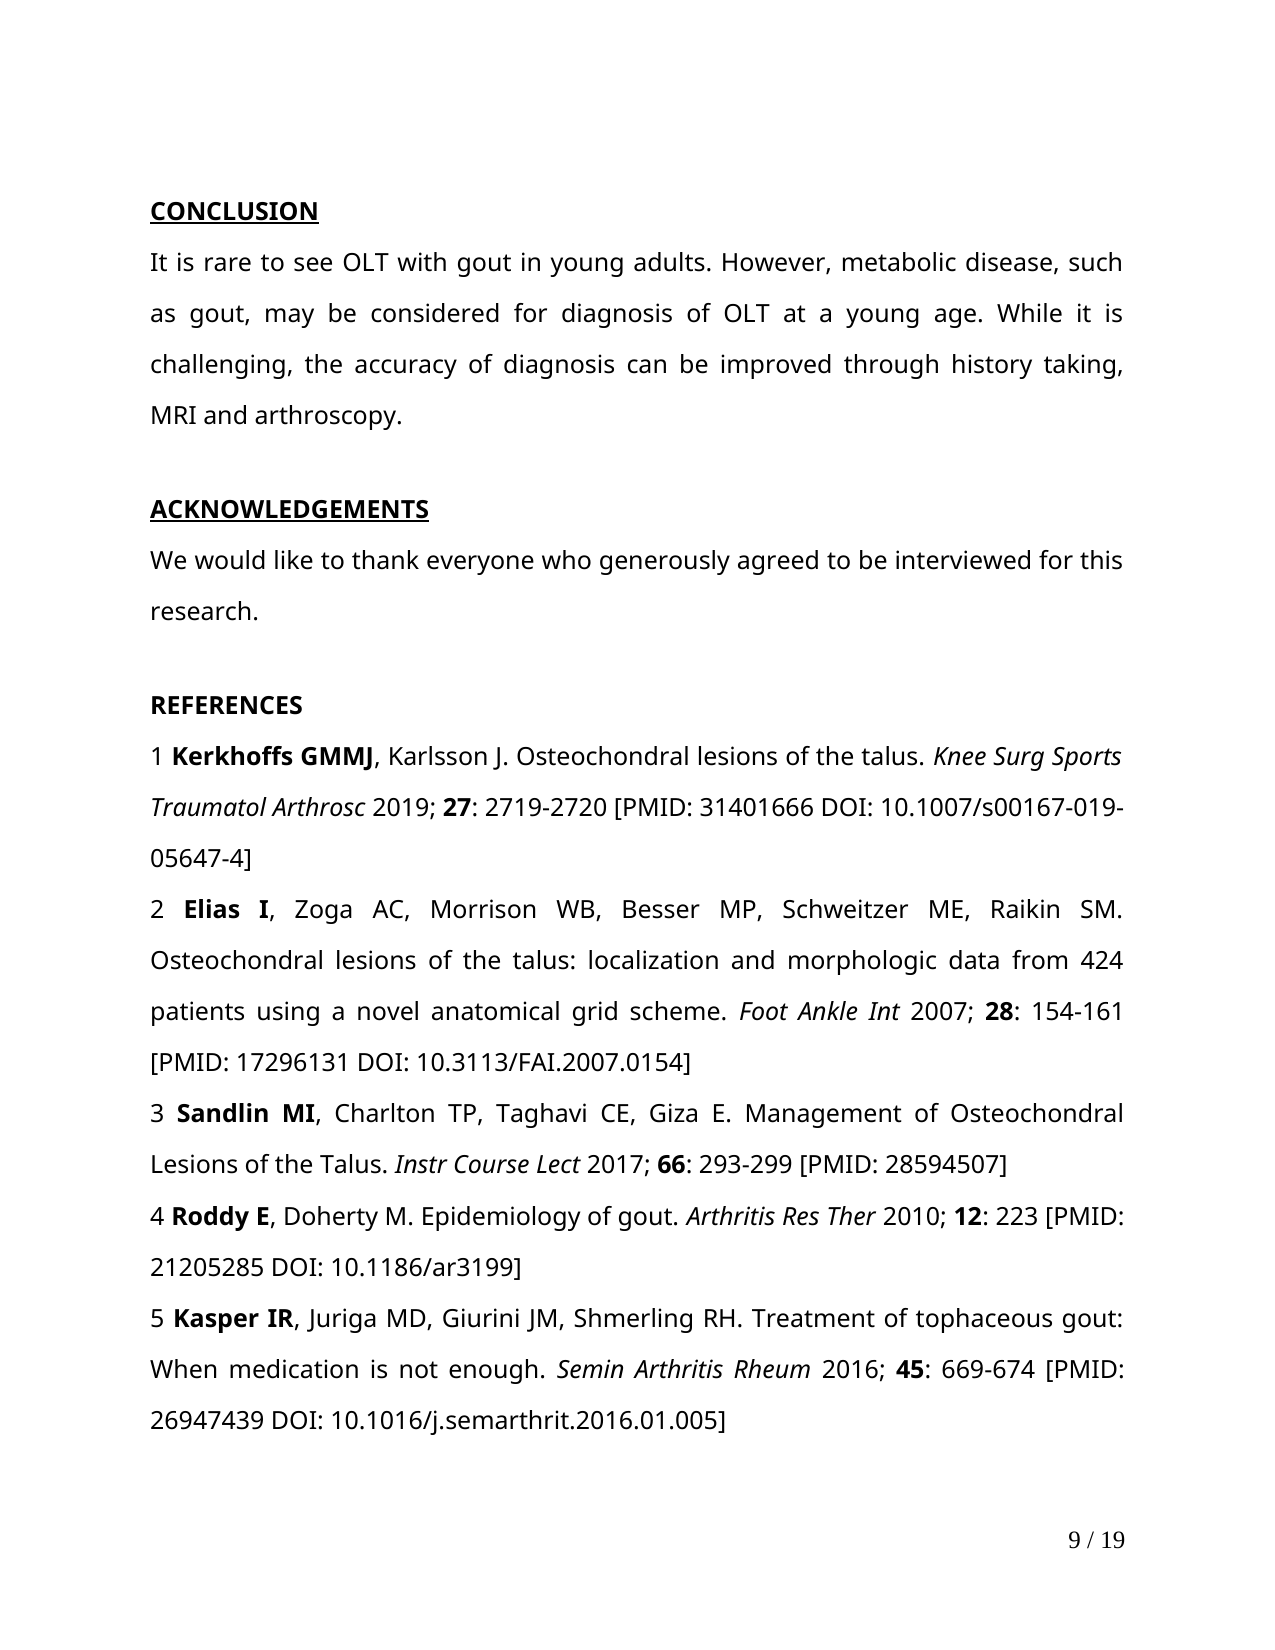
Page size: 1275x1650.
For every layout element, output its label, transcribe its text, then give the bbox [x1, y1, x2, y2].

text ACKNOWLEDGEMENTS [150, 491, 1125, 526]
text 4 Roddy E, Doherty M. Epidemiology of gout. Arthritis Res Ther 2010; 12: 223 [PMID: 21205285 DOI: 10.1186/ar3199] [150, 1198, 1125, 1283]
text REFERENCES [150, 688, 1125, 722]
text We would like to thank everyone who generously agreed to be interviewed for this research. [150, 542, 1125, 628]
text 1 Kerkhoffs GMMJ, Karlsson J. Osteochondral lesions of the talus. Knee Surg Sports Traumatol Arthrosc 2019; 27: 2719-2720 [PMID: 31401666 DOI: 10.1007/s00167-019-05647-4] [150, 739, 1125, 875]
text 3 Sandlin MI, Charlton TP, Taghavi CE, Giza E. Management of Osteochondral Lesions of the Talus. Instr Course Lect 2017; 66: 293-299 [PMID: 28594507] [150, 1096, 1125, 1181]
text 5 Kasper IR, Juriga MD, Giurini JM, Shmerling RH. Treatment of tophaceous gout: When medication is not enough. Semin Arthritis Rheum 2016; 45: 669-674 [PMID: 26947439 DOI: 10.1016/j.semarthrit.2016.01.005] [150, 1300, 1125, 1436]
text It is rare to see OLT with gout in young adults. However, metabolic disease, such as gout, may be considered for diagnosis of OLT at a young age. While it is challenging, the accuracy of diagnosis can be improved through history taking, MRI and arthroscopy. [150, 244, 1125, 431]
text CONCLUSION [150, 193, 1125, 227]
text 2 Elias I, Zoga AC, Morrison WB, Besser MP, Schweitzer ME, Raikin SM. Osteochondral lesions of the talus: localization and morphologic data from 424 patients using a novel anatomical grid scheme. Foot Ankle Int 2007; 28: 154-161 [PMID: 17296131 DOI: 10.3113/FAI.2007.0154] [150, 892, 1125, 1079]
